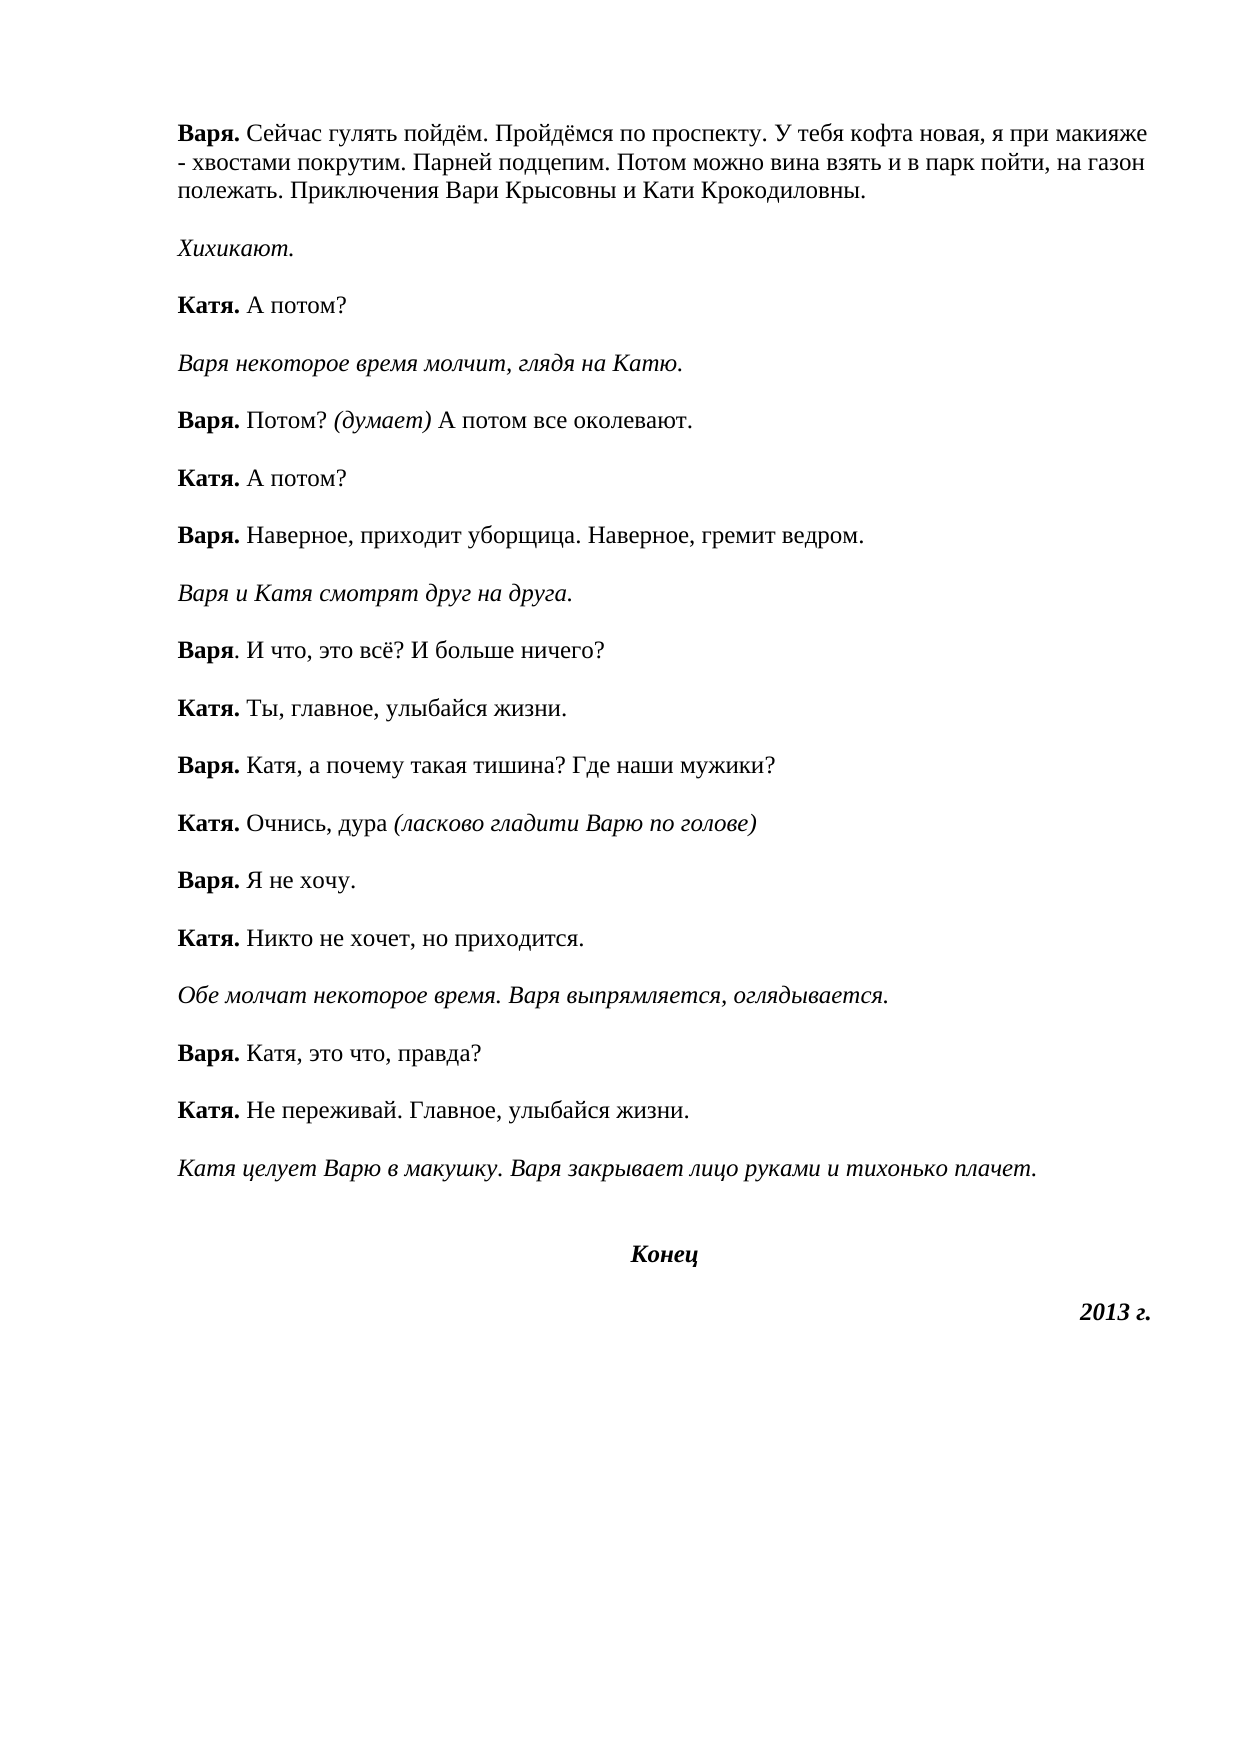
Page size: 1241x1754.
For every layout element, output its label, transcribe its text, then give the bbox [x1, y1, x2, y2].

text Варя. Я не хочу. [177, 866, 1152, 894]
text Катя. А потом? [177, 291, 1152, 319]
text Катя. Не переживай. Главное, улыбайся жизни. [177, 1096, 1152, 1124]
text Хихикают. [177, 233, 1152, 262]
text Конец [177, 1239, 1152, 1268]
text Варя некоторое время молчит, глядя на Катю. [177, 348, 1152, 377]
text Варя. Катя, а почему такая тишина? Где наши мужики? [177, 751, 1152, 779]
text Катя. Ты, главное, улыбайся жизни. [177, 693, 1152, 722]
text Катя. Очнись, дура (ласково гладити Варю по голове) [177, 808, 1152, 837]
text Варя. Катя, это что, правда? [177, 1038, 1152, 1067]
text Варя. И что, это всё? И больше ничего? [177, 636, 1152, 664]
text Катя. А потом? [177, 463, 1152, 492]
text Варя и Катя смотрят друг на друга. [177, 578, 1152, 607]
text Варя. Наверное, приходит уборщица. Наверное, гремит ведром. [177, 521, 1152, 549]
text Катя. Никто не хочет, но приходится. [177, 923, 1152, 952]
text Варя. Сейчас гулять пойдём. Пройдёмся по проспекту. У тебя кофта новая, я при макияже - хвостами покрутим. Парней подцепим. Потом можно вина взять и в парк пойти, на газон полежать. Приключения Вари Крысовны и Кати Крокодиловны. [177, 118, 1152, 204]
text Варя. Потом? (думает) А потом все околевают. [177, 406, 1152, 434]
text Катя целует Варю в макушку. Варя закрывает лицо руками и тихонько плачет. [177, 1153, 1152, 1182]
text Обе молчат некоторое время. Варя выпрямляется, оглядывается. [177, 981, 1152, 1009]
text 2013 г. [177, 1297, 1152, 1326]
